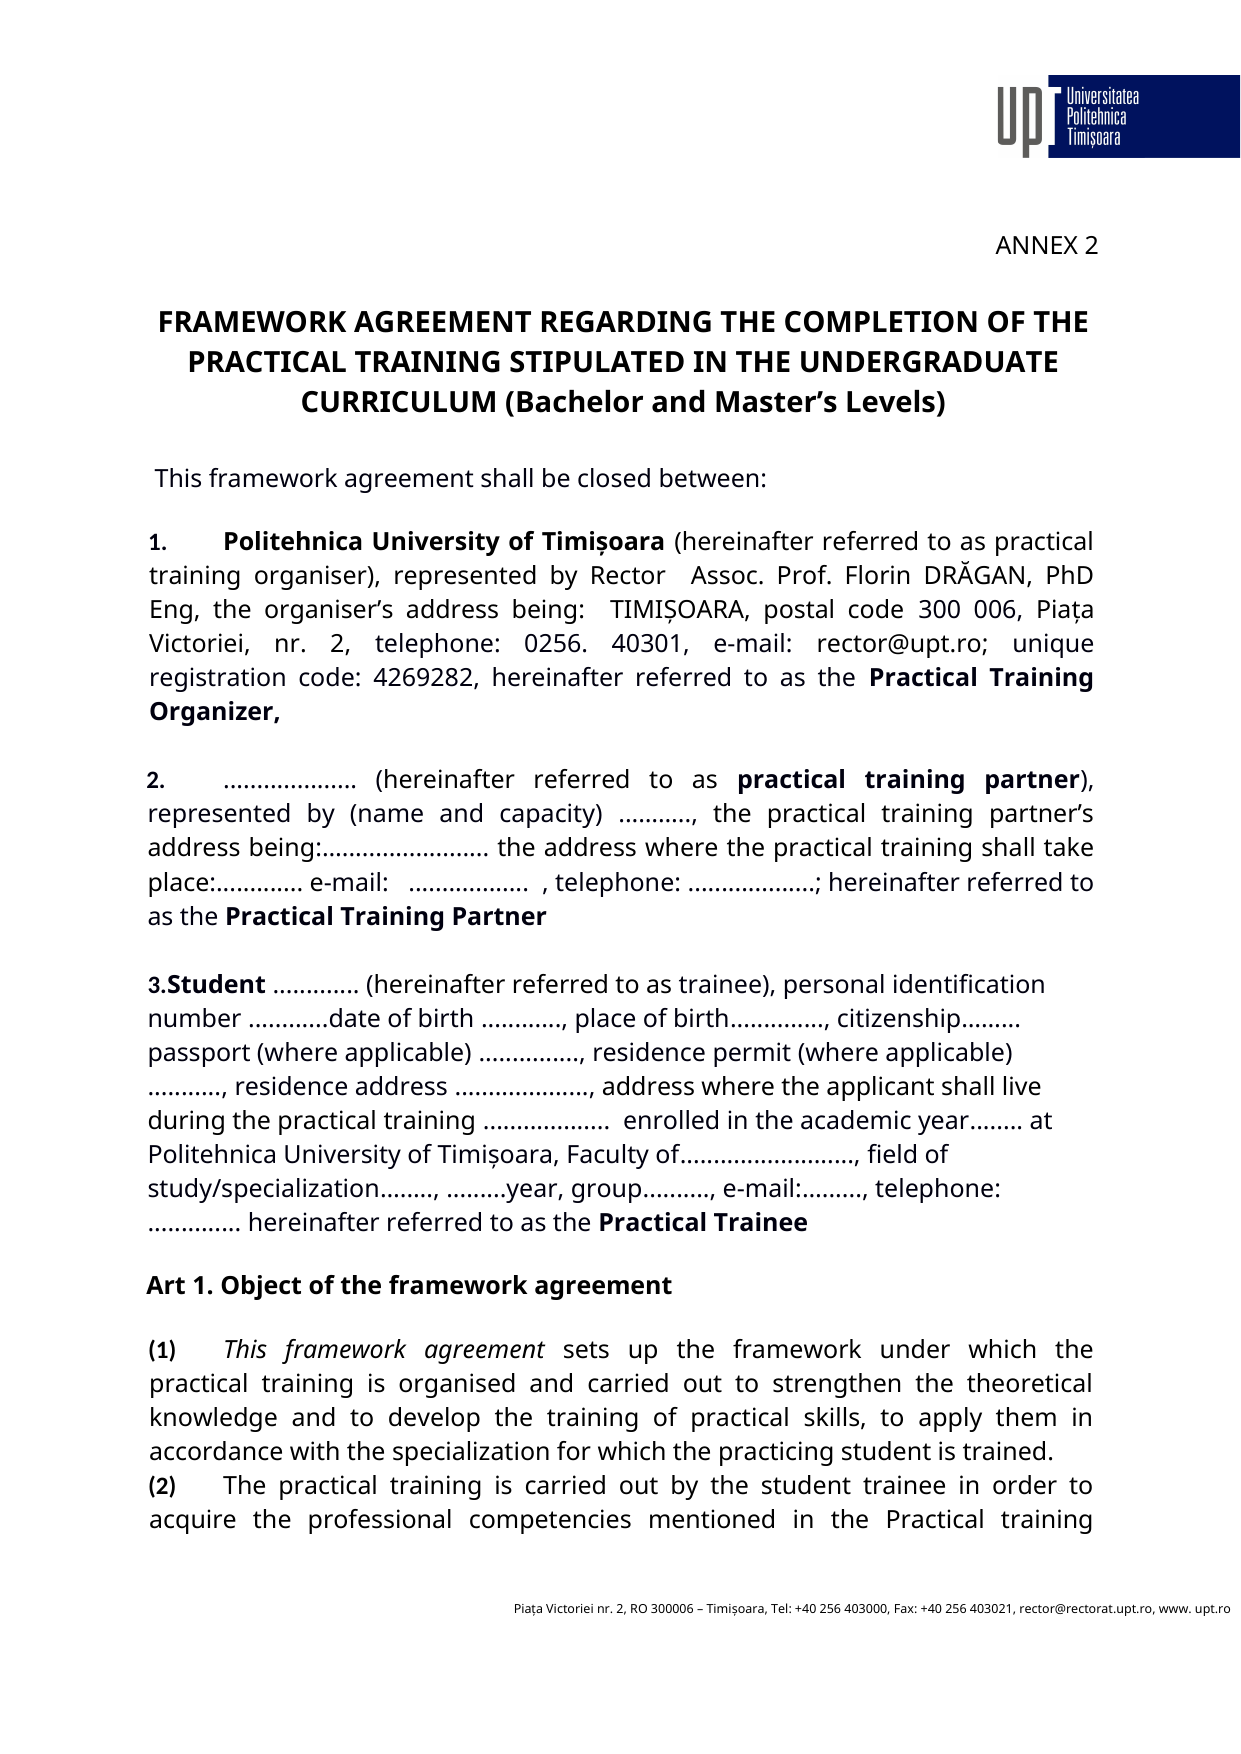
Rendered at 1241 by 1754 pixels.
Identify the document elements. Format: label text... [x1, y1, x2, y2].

list (hereinafter referred to as practical training partner), represented by (name and capacity) , the practical training partner’s address being: the address where the practical training shall take place: e-mail: , telephone: ; hereinafter referred to as the Practical Training Partner [146, 762, 1094, 932]
subtitle Art 1. Object of the framework agreement [146, 1268, 1093, 1302]
picture [997, 75, 1241, 158]
list Politehnica University of Timișoara (hereinafter referred to as practical training organiser), represented by Rector Assoc. Prof. Florin DRĂGAN, PhD Eng, the organiser’s address being: TIMIȘOARA, postal code 300 006, Piața Victoriei, nr. 2, telephone: 0256. 40301, e-mail: rector@upt.ro; unique registration code: 4269282, hereinafter referred to as the Practical Training Organizer, [148, 523, 1094, 728]
list Student (hereinafter referred to as trainee), personal identification number date of birth , place of birth, citizenship passport (where applicable) , residence permit (where applicable) , residence address , address where the applicant shall live during the practical training enrolled in the academic year at Politehnica University of Timișoara, Faculty of, field of study/specialization, year, group, e-mail:, telephone: hereinafter referred to as the Practical Trainee [147, 966, 1094, 1239]
text FRAMEWORK AGREEMENT REGARDING THE COMPLETION OF THE PRACTICAL TRAINING STIPULATED IN THE UNDERGRADUATE CURRICULUM (Bachelor and Master’s Levels) [148, 302, 1098, 421]
text This framework agreement shall be closed between: [148, 460, 1098, 494]
text ANNEX 2 [148, 228, 1098, 262]
list This framework agreement sets up the framework under which the practical training is organised and carried out to strengthen the theoretical knowledge and to develop the training of practical skills, to apply them in accordance with the specialization for which the practicing student is trained. [148, 1331, 1094, 1467]
